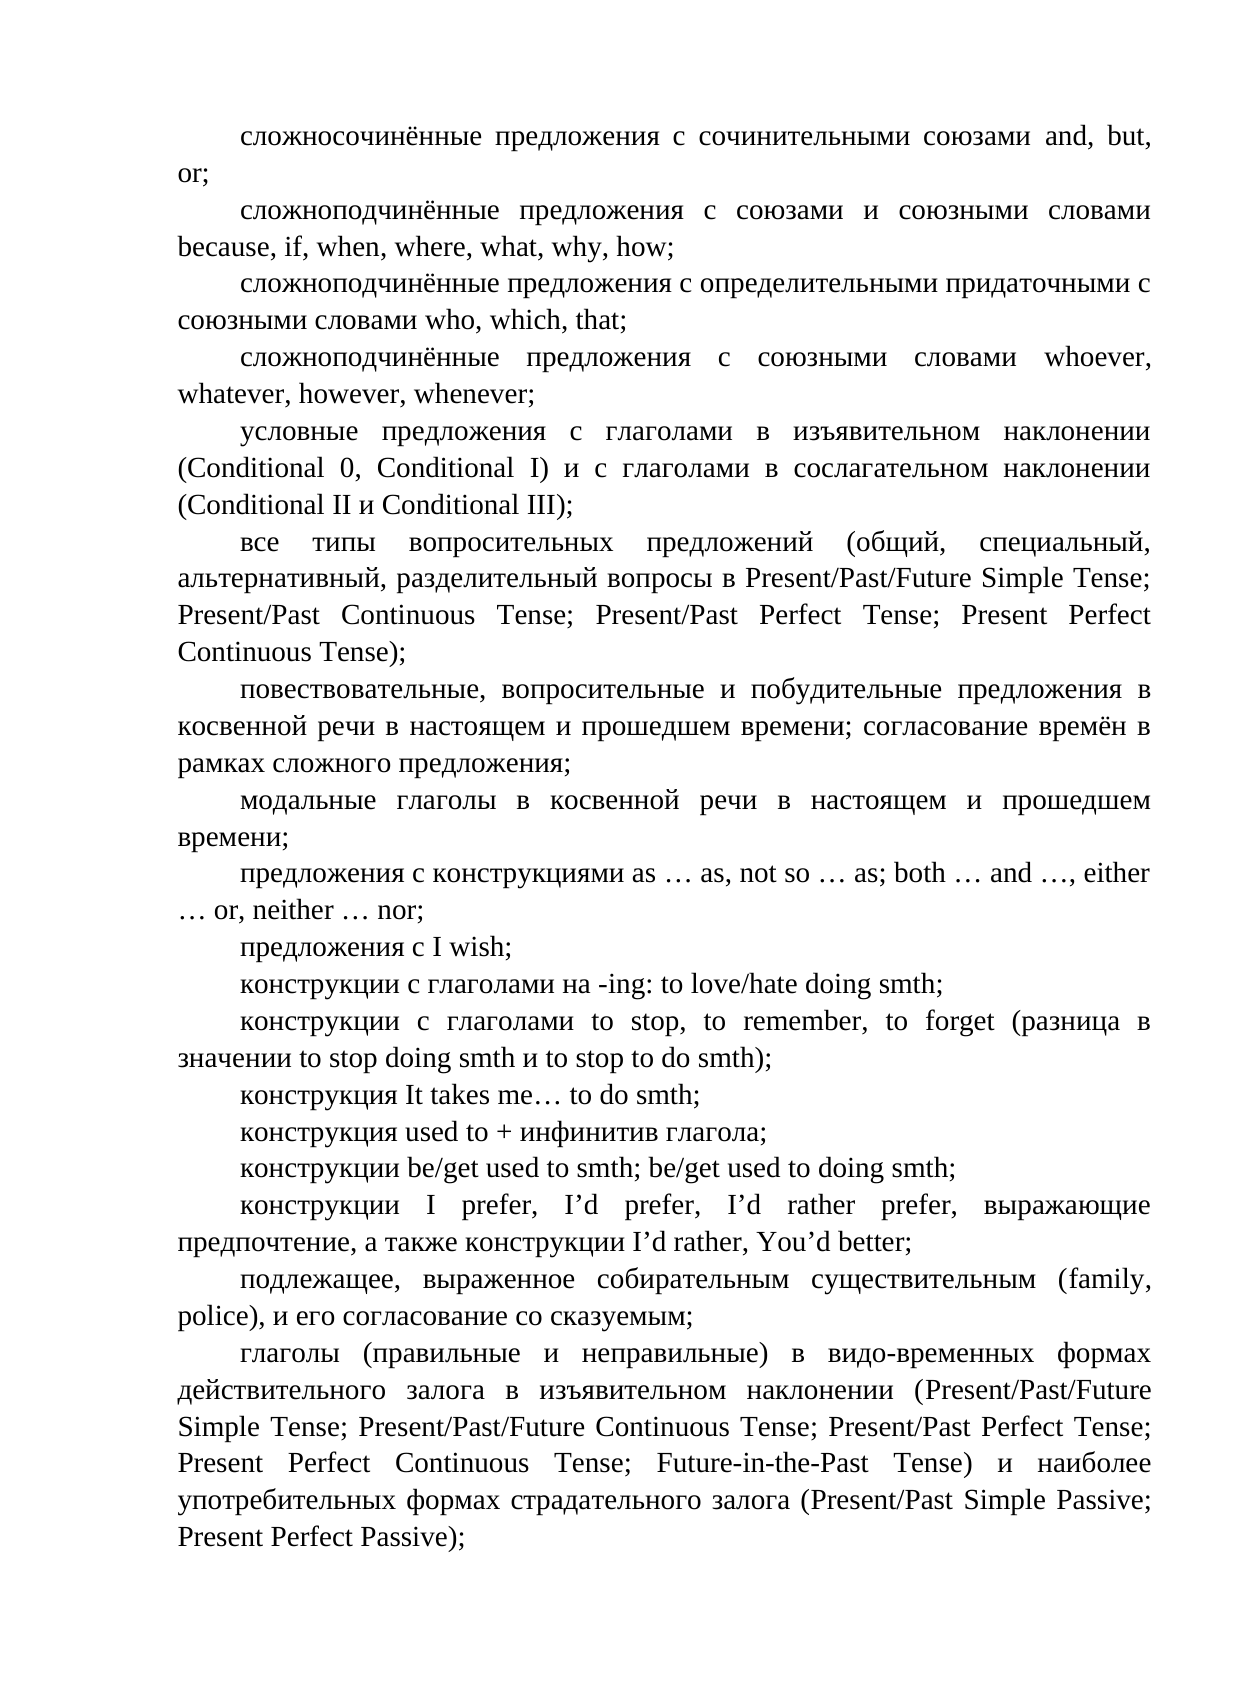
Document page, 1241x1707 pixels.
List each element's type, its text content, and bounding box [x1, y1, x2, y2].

text модальные глаголы в косвенной речи в настоящем и прошедшем времени; [177, 782, 1152, 852]
text предложения с I wish; [177, 929, 1152, 963]
text сложноподчинённые предложения с определительными придаточными с союзными словами who, which, that; [177, 266, 1152, 336]
text подлежащее, выраженное собирательным существительным (family, police), и его согласование со сказуемым; [177, 1261, 1152, 1332]
text конструкция used to + инфинитив глагола; [177, 1114, 1152, 1147]
text конструкция It takes me… to do smth; [177, 1077, 1152, 1110]
text условные предложения с глаголами в изъявительном наклонении (Conditional 0, Conditional I) и с глаголами в сослагательном наклонении (Conditional II и Conditional III); [177, 413, 1152, 520]
text глаголы (правильные и неправильные) в видо-временных формах действительного залога в изъявительном наклонении (Present/Past/Future Simple Tense; Present/Past/Future Continuous Tense; Present/Past Perfect Tense; Present Perfect Continuous Tense; Future-in-the-Past Tense) и наиболее употребительных формах страдательного залога (Present/Past Simple Passive; Present Perfect Passive); [177, 1335, 1152, 1553]
text все типы вопросительных предложений (общий, специальный, альтернативный, разделительный вопросы в Present/Past/Future Simple Tense; Present/Past Continuous Tense; Present/Past Perfect Tense; Present Perfect Continuous Tense); [177, 524, 1152, 668]
text повествовательные, вопросительные и побудительные предложения в косвенной речи в настоящем и прошедшем времени; согласование времён в рамках сложного предложения; [177, 671, 1152, 778]
text конструкции с глаголами на -ing: to love/hate doing smth; [177, 966, 1152, 1000]
text конструкции be/get used to smth; be/get used to doing smth; [177, 1151, 1152, 1184]
text сложноподчинённые предложения с союзами и союзными словами because, if, when, where, what, why, how; [177, 192, 1152, 262]
text конструкции c глаголами to stop, to remember, to forget (разница в значении to stop doing smth и to stop to do smth); [177, 1003, 1152, 1073]
text конструкции I prefer, I’d prefer, I’d rather prefer, выражающие предпочтение, а также конструкции I’d rather, You’d better; [177, 1187, 1152, 1258]
text сложноподчинённые предложения с союзными словами whoever, whatever, however, whenever; [177, 339, 1152, 410]
text предложения с конструкциями as … as, not so … as; both … and …, either … or, neither … nor; [177, 856, 1152, 926]
text сложносочинённые предложения с сочинительными союзами and, but, or; [177, 118, 1152, 188]
